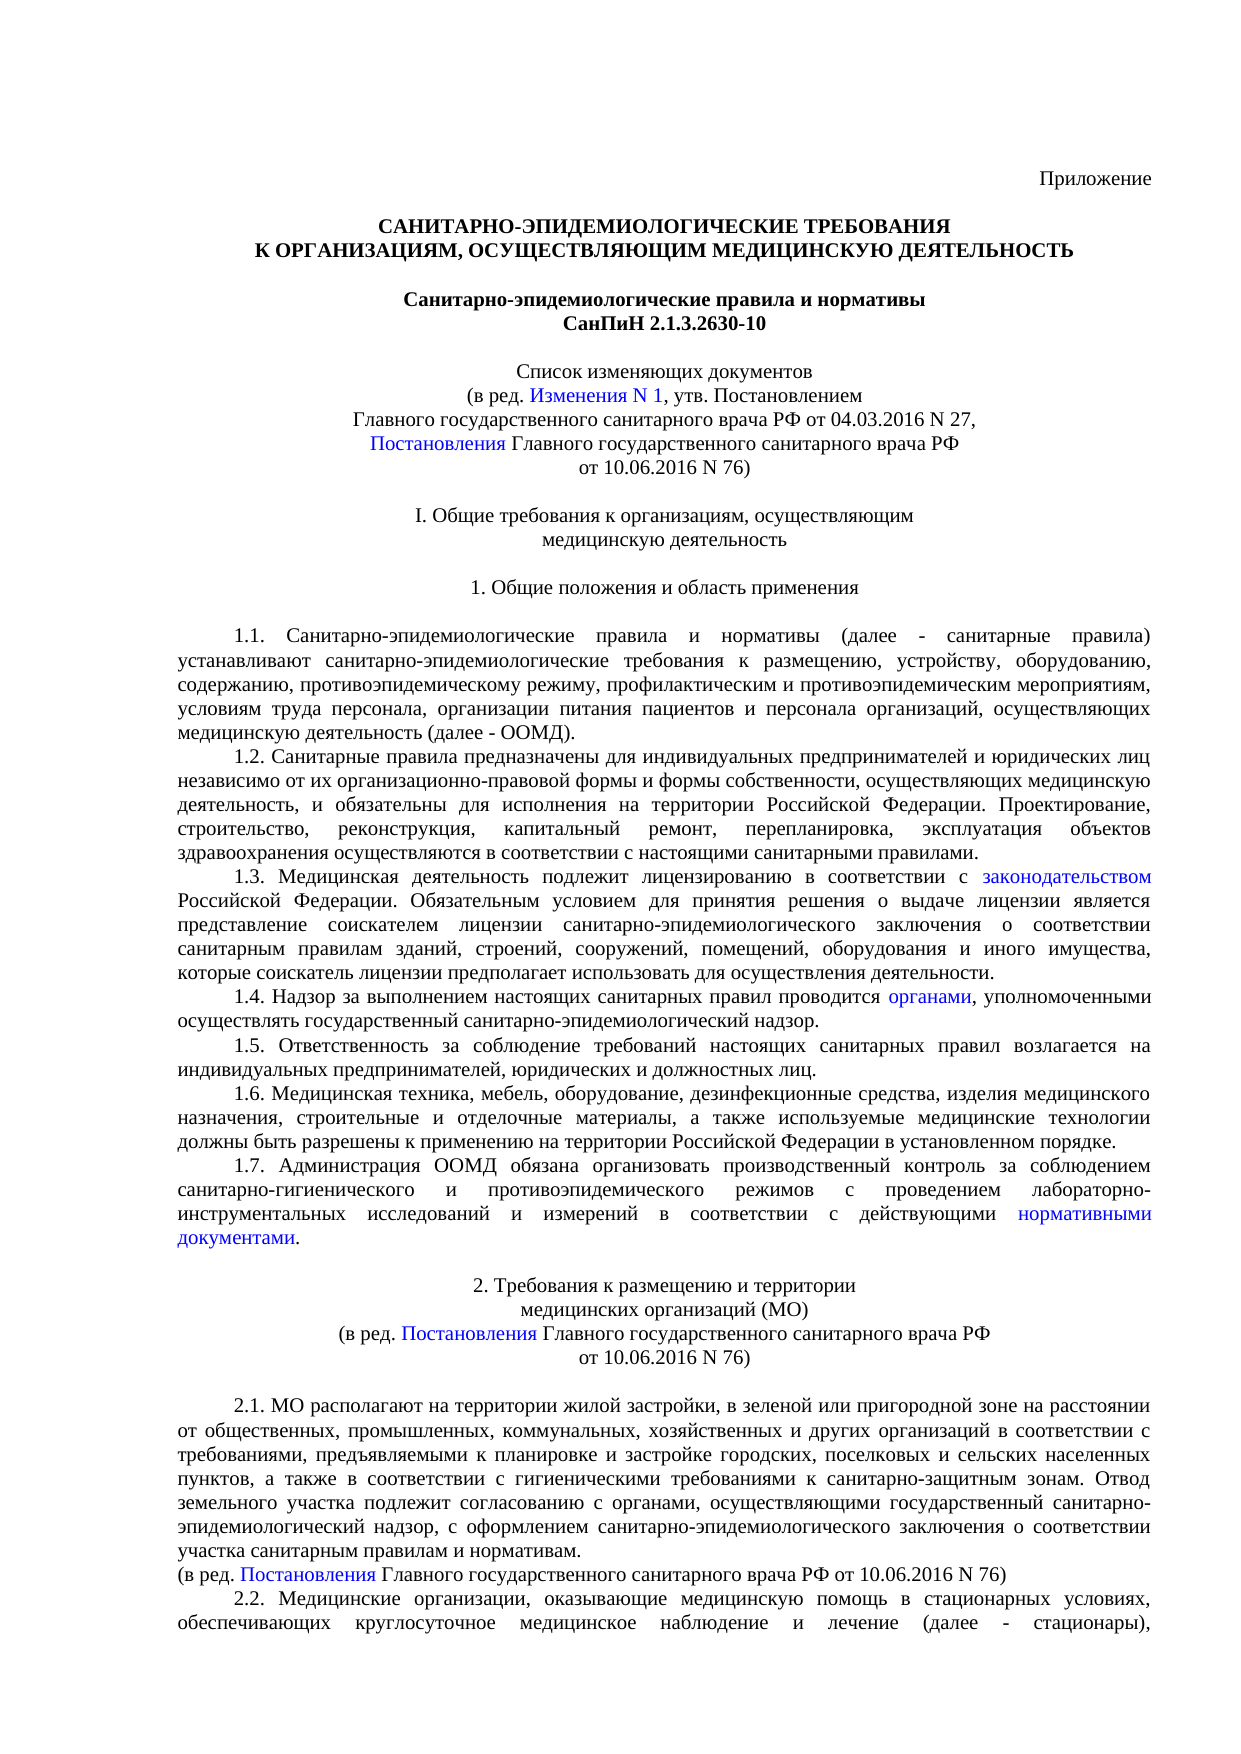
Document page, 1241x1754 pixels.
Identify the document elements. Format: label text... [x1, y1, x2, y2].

text 1.3. Медицинская деятельность подлежит лицензированию в соответствии с законодательством Российской Федерации. Обязательным условием для принятия решения о выдаче лицензии является представление соискателем лицензии санитарно-эпидемиологического заключения о соответствии санитарным правилам зданий, строений, сооружений, помещений, оборудования и иного имущества, которые соискатель лицензии предполагает использовать для осуществления деятельности. [177, 864, 1152, 984]
text I. Общие требования к организациям, осуществляющим [177, 503, 1152, 527]
text 1.1. Санитарно-эпидемиологические правила и нормативы (далее - санитарные правила) устанавливают санитарно-эпидемиологические требования к размещению, устройству, оборудованию, содержанию, противоэпидемическому режиму, профилактическим и противоэпидемическим мероприятиям, условиям труда персонала, организации питания пациентов и персонала организаций, осуществляющих медицинскую деятельность (далее - ООМД). [177, 623, 1152, 744]
text 1.6. Медицинская техника, мебель, оборудование, дезинфекционные средства, изделия медицинского назначения, строительные и отделочные материалы, а также используемые медицинские технологии должны быть разрешены к применению на территории Российской Федерации в установленном порядке. [177, 1081, 1152, 1153]
text (в ред. Постановления Главного государственного санитарного врача РФ от 10.06.2016 N 76) [177, 1562, 1152, 1586]
text медицинскую деятельность [177, 527, 1152, 551]
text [177, 1586, 1152, 1634]
text Список изменяющих документов [177, 359, 1152, 383]
text (в ред. Изменения N 1, утв. Постановлением [177, 383, 1152, 407]
text 2.1. МО располагают на территории жилой застройки, в зеленой или пригородной зоне на расстоянии от общественных, промышленных, коммунальных, хозяйственных и других организаций в соответствии с требованиями, предъявляемыми к планировке и застройке городских, поселковых и сельских населенных пунктов, а также в соответствии с гигиеническими требованиями к санитарно-защитным зонам. Отвод земельного участка подлежит согласованию с органами, осуществляющими государственный санитарно-эпидемиологический надзор, с оформлением санитарно-эпидемиологического заключения о соответствии участка санитарным правилам и нормативам. [177, 1393, 1152, 1562]
text Постановления Главного государственного санитарного врача РФ [177, 431, 1152, 455]
text Главного государственного санитарного врача РФ от 04.03.2016 N 27, [177, 407, 1152, 431]
text 2. Требования к размещению и территории [177, 1273, 1152, 1297]
text медицинских организаций (МО) [177, 1297, 1152, 1321]
text Приложение [177, 166, 1152, 190]
title К ОРГАНИЗАЦИЯМ, ОСУЩЕСТВЛЯЮЩИМ МЕДИЦИНСКУЮ ДЕЯТЕЛЬНОСТЬ [177, 238, 1152, 262]
text 1.5. Ответственность за соблюдение требований настоящих санитарных правил возлагается на индивидуальных предпринимателей, юридических и должностных лиц. [177, 1032, 1152, 1081]
text 1.7. Администрация ООМД обязана организовать производственный контроль за соблюдением санитарно-гигиенического и противоэпидемического режимов с проведением лабораторно-инструментальных исследований и измерений в соответствии с действующими нормативными документами. [177, 1153, 1152, 1249]
title Санитарно-эпидемиологические правила и нормативы [177, 287, 1152, 311]
text 1.2. Санитарные правила предназначены для индивидуальных предпринимателей и юридических лиц независимо от их организационно-правовой формы и формы собственности, осуществляющих медицинскую деятельность, и обязательны для исполнения на территории Российской Федерации. Проектирование, строительство, реконструкция, капитальный ремонт, перепланировка, эксплуатация объектов здравоохранения осуществляются в соответствии с настоящими санитарными правилами. [177, 744, 1152, 864]
text 1. Общие положения и область применения [177, 575, 1152, 599]
text от 10.06.2016 N 76) [177, 1345, 1152, 1369]
title САНИТАРНО-ЭПИДЕМИОЛОГИЧЕСКИЕ ТРЕБОВАНИЯ [177, 214, 1152, 238]
text от 10.06.2016 N 76) [177, 455, 1152, 479]
text 1.4. Надзор за выполнением настоящих санитарных правил проводится органами, уполномоченными осуществлять государственный санитарно-эпидемиологический надзор. [177, 984, 1152, 1032]
text (в ред. Постановления Главного государственного санитарного врача РФ [177, 1321, 1152, 1345]
title СанПиН 2.1.3.2630-10 [177, 311, 1152, 335]
